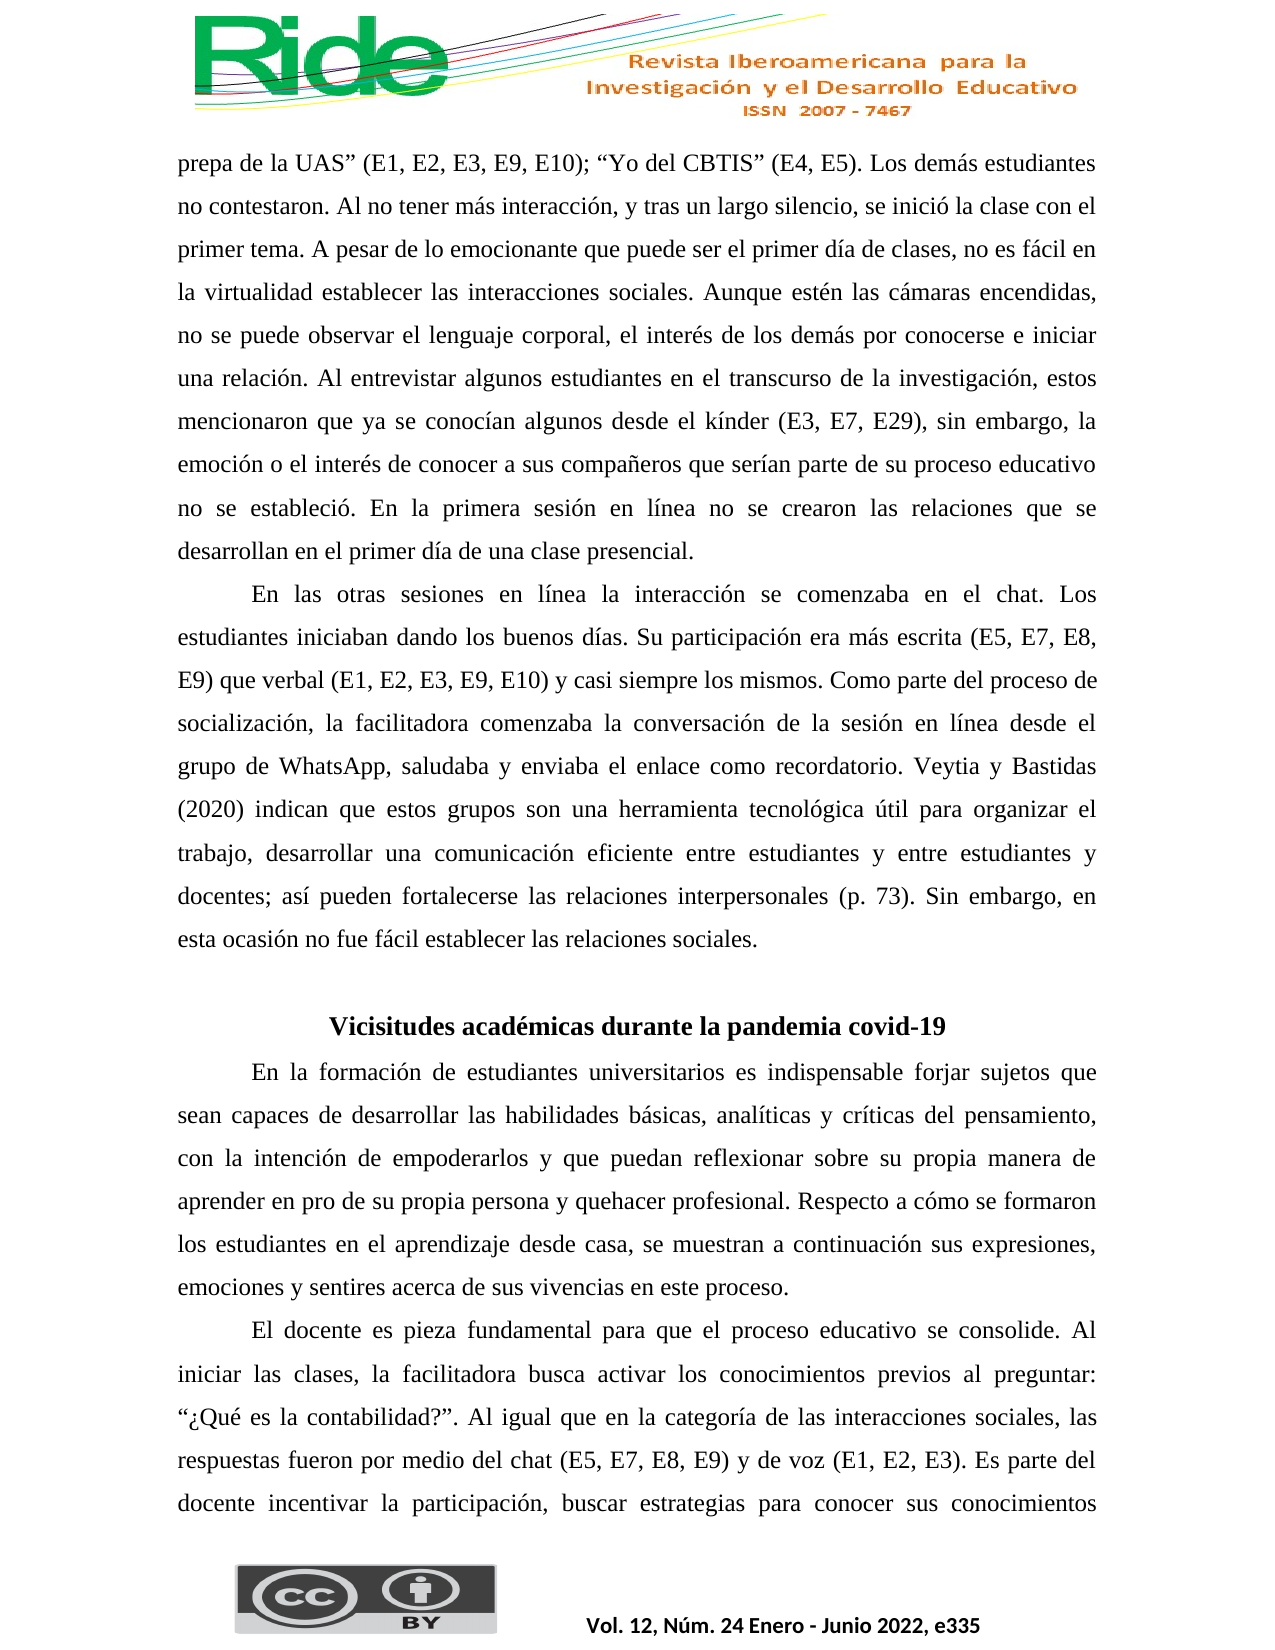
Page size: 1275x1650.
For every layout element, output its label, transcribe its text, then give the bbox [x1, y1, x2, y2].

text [177, 1316, 1098, 1517]
picture [194, 14, 1081, 119]
text En la formación de estudiantes universitarios es indispensable forjar sujetos que sean capaces de desarrollar las habilidades básicas, analíticas y críticas del pensamiento, con la intención de empoderarlos y que puedan reflexionar sobre su propia manera de aprender en pro de su propia persona y quehacer profesional. Respecto a cómo se formaron los estudiantes en el aprendizaje desde casa, se muestran a continuación sus expresiones, emociones y sentires acerca de sus vivencias en este proceso. [177, 1057, 1098, 1301]
text En las otras sesiones en línea la interacción se comenzaba en el chat. Los estudiantes iniciaban dando los buenos días. Su participación era más escrita (E5, E7, E8, E9) que verbal (E1, E2, E3, E9, E10) y casi siempre los mismos. Como parte del proceso de socialización, la facilitadora comenzaba la conversación de la sesión en línea desde el grupo de WhatsApp, saludaba y enviaba el enlace como recordatorio. Veytia y Bastidas (2020) indican que estos grupos son una herramienta tecnológica útil para organizar el trabajo, desarrollar una comunicación eficiente entre estudiantes y entre estudiantes y docentes; así pueden fortalecerse las relaciones interpersonales (p. 73). Sin embargo, en esta ocasión no fue fácil establecer las relaciones sociales. [177, 579, 1098, 953]
text Vicisitudes académicas durante la pandemia covid-19 [177, 1010, 1098, 1041]
picture [234, 1564, 498, 1634]
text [177, 148, 1098, 564]
